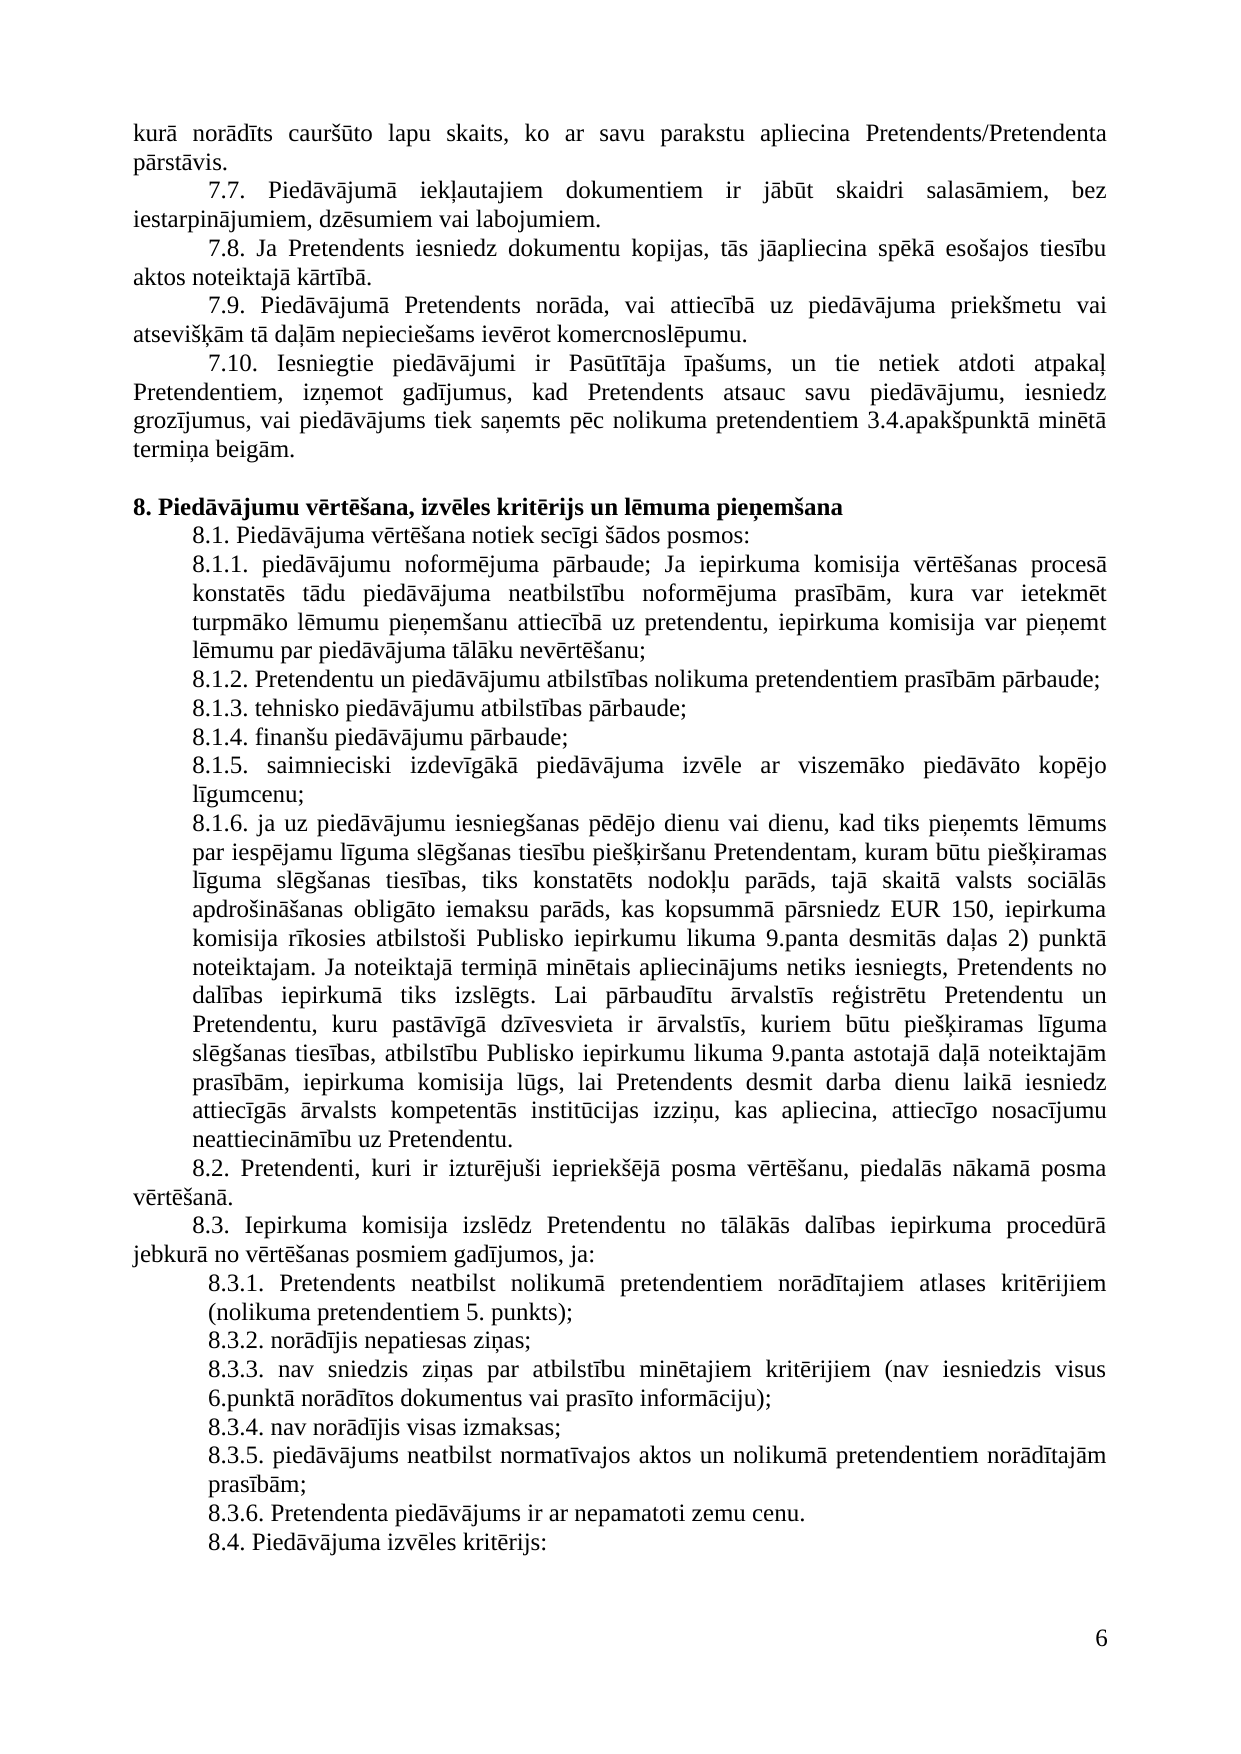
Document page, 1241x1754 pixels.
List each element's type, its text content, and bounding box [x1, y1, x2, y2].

text 8.3.5. piedāvājums neatbilst normatīvajos aktos un nolikumā pretendentiem norādītajām prasībām; [208, 1441, 1107, 1498]
text 8.1.4. finanšu piedāvājumu pārbaude; [133, 722, 1107, 751]
text 7.10. Iesniegtie piedāvājumi ir Pasūtītāja īpašums, un tie netiek atdoti atpakaļ Pretendentiem, izņemot gadījumus, kad Pretendents atsauc savu piedāvājumu, iesniedz grozījumus, vai piedāvājums tiek saņemts pēc nolikuma pretendentiem 3.4.apakšpunktā minētā termiņa beigām. [133, 348, 1107, 463]
text 7.8. Ja Pretendents iesniedz dokumentu kopijas, tās jāapliecina spēkā esošajos tiesību aktos noteiktajā kārtībā. [133, 233, 1107, 291]
text 8.3.1. Pretendents neatbilst nolikumā pretendentiem norādītajiem atlases kritērijiem (nolikuma pretendentiem 5. punkts); [208, 1268, 1107, 1326]
text 8. Piedāvājumu vērtēšana, izvēles kritērijs un lēmuma pieņemšana [133, 492, 1107, 521]
text 8.3. Iepirkuma komisija izslēdz Pretendentu no tālākās dalības iepirkuma procedūrā jebkurā no vērtēšanas posmiem gadījumos, ja: [133, 1211, 1107, 1268]
text 8.3.6. Pretendenta piedāvājums ir ar nepamatoti zemu cenu. [133, 1498, 1107, 1527]
text 8.2. Pretendenti, kuri ir izturējuši iepriekšējā posma vērtēšanu, piedalās nākamā posma vērtēšanā. [133, 1153, 1107, 1211]
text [133, 118, 1107, 176]
text 8.1.1. piedāvājumu noformējuma pārbaude; Ja iepirkuma komisija vērtēšanas procesā konstatēs tādu piedāvājuma neatbilstību noformējuma prasībām, kura var ietekmēt turpmāko lēmumu pieņemšanu attiecībā uz pretendentu, iepirkuma komisija var pieņemt lēmumu par piedāvājuma tālāku nevērtēšanu; [192, 549, 1107, 664]
text 8.1. Piedāvājuma vērtēšana notiek secīgi šādos posmos: [133, 521, 1107, 549]
text 8.1.3. tehnisko piedāvājumu atbilstības pārbaude; [133, 693, 1107, 722]
text 7.7. Piedāvājumā iekļautajiem dokumentiem ir jābūt skaidri salasāmiem, bez iestarpinājumiem, dzēsumiem vai labojumiem. [133, 176, 1107, 233]
text 8.4. Piedāvājuma izvēles kritērijs: [133, 1527, 1107, 1556]
text 8.3.4. nav norādījis visas izmaksas; [133, 1412, 1107, 1441]
text 8.3.3. nav sniedzis ziņas par atbilstību minētajiem kritērijiem (nav iesniedzis visus 6.punktā norādītos dokumentus vai prasīto informāciju); [208, 1354, 1107, 1412]
text 8.1.6. ja uz piedāvājumu iesniegšanas pēdējo dienu vai dienu, kad tiks pieņemts lēmums par iespējamu līguma slēgšanas tiesību piešķiršanu Pretendentam, kuram būtu piešķiramas līguma slēgšanas tiesības, tiks konstatēts nodokļu parāds, tajā skaitā valsts sociālās apdrošināšanas obligāto iemaksu parāds, kas kopsummā pārsniedz EUR 150, iepirkuma komisija rīkosies atbilstoši Publisko iepirkumu likuma 9.panta desmitās daļas 2) punktā noteiktajam. Ja noteiktajā termiņā minētais apliecinājums netiks iesniegts, Pretendents no dalības iepirkumā tiks izslēgts. Lai pārbaudītu ārvalstīs reģistrētu Pretendentu un Pretendentu, kuru pastāvīgā dzīvesvieta ir ārvalstīs, kuriem būtu piešķiramas līguma slēgšanas tiesības, atbilstību Publisko iepirkumu likuma 9.panta astotajā daļā noteiktajām prasībām, iepirkuma komisija lūgs, lai Pretendents desmit darba dienu laikā iesniedz attiecīgās ārvalsts kompetentās institūcijas izziņu, kas apliecina, attiecīgo nosacījumu neattiecināmību uz Pretendentu. [192, 808, 1107, 1153]
text 8.1.2. Pretendentu un piedāvājumu atbilstības nolikuma pretendentiem prasībām pārbaude; [133, 664, 1107, 693]
text 7.9. Piedāvājumā Pretendents norāda, vai attiecībā uz piedāvājuma priekšmetu vai atsevišķām tā daļām nepieciešams ievērot komercnoslēpumu. [133, 291, 1107, 348]
text 8.3.2. norādījis nepatiesas ziņas; [133, 1326, 1107, 1354]
text 8.1.5. saimnieciski izdevīgākā piedāvājuma izvēle ar viszemāko piedāvāto kopējo līgumcenu; [192, 751, 1107, 808]
